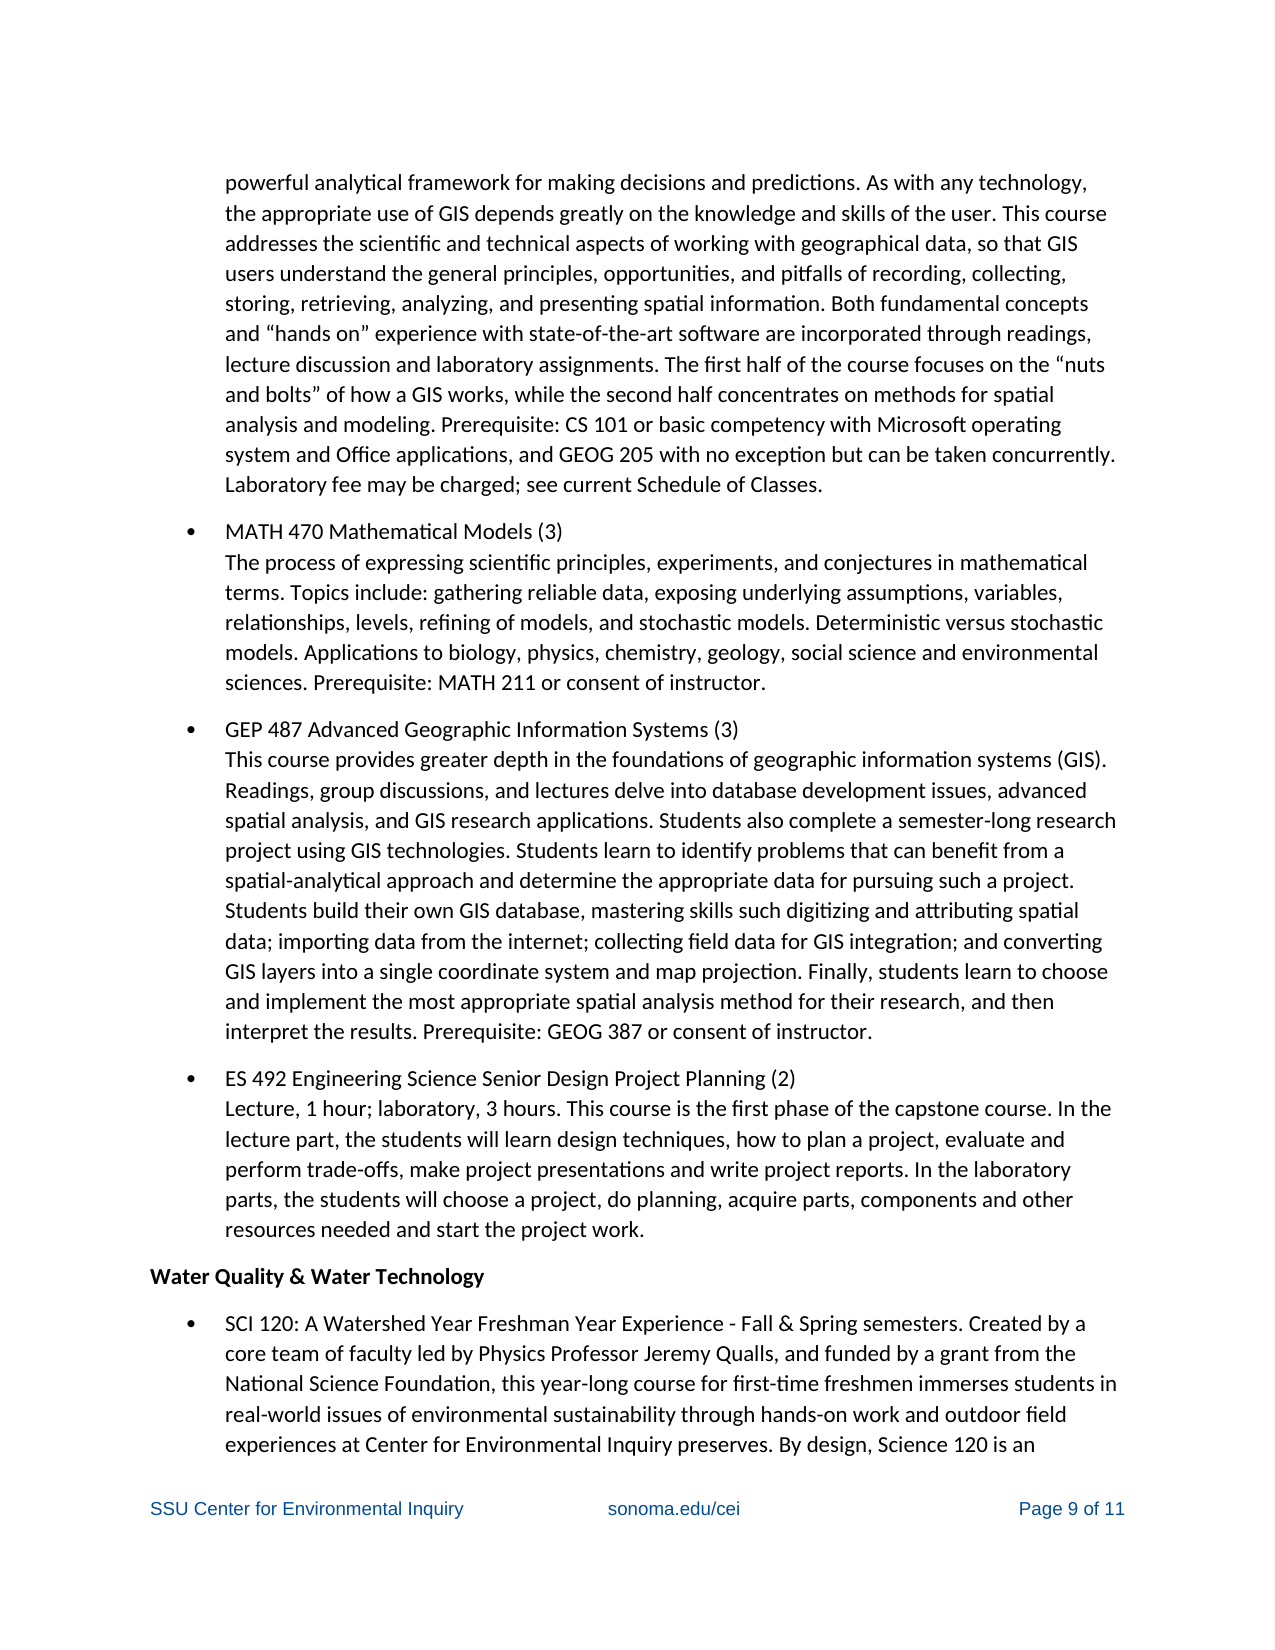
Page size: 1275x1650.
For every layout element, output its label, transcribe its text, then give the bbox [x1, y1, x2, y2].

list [187, 1309, 1125, 1458]
list MATH 470 Mathematical Models (3) The process of expressing scientific principles, experiments, and conjectures in mathematical terms. Topics include: gathering reliable data, exposing underlying assumptions, variables, relationships, levels, refining of models, and stochastic models. Deterministic versus stochastic models. Applications to biology, physics, chemistry, geology, social science and environmental sciences. Prerequisite: MATH 211 or consent of instructor. [187, 517, 1125, 697]
text Water Quality & Water Technology [150, 1262, 1125, 1290]
list GEP 487 Advanced Geographic Information Systems (3) This course provides greater depth in the foundations of geographic information systems (GIS). Readings, group discussions, and lectures delve into database development issues, advanced spatial analysis, and GIS research applications. Students also complete a semester-long research project using GIS technologies. Students learn to identify problems that can benefit from a spatial-analytical approach and determine the appropriate data for pursuing such a project. Students build their own GIS database, mastering skills such digitizing and attributing spatial data; importing data from the internet; collecting field data for GIS integration; and converting GIS layers into a single coordinate system and map projection. Finally, students learn to choose and implement the most appropriate spatial analysis method for their research, and then interpret the results. Prerequisite: GEOG 387 or consent of instructor. [187, 715, 1125, 1046]
list ES 492 Engineering Science Senior Design Project Planning (2) Lecture, 1 hour; laboratory, 3 hours. This course is the first phase of the capstone course. In the lecture part, the students will learn design techniques, how to plan a project, evaluate and perform trade-offs, make project presentations and write project reports. In the laboratory parts, the students will choose a project, do planning, acquire parts, components and other resources needed and start the project work. [187, 1064, 1125, 1243]
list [187, 168, 1125, 499]
